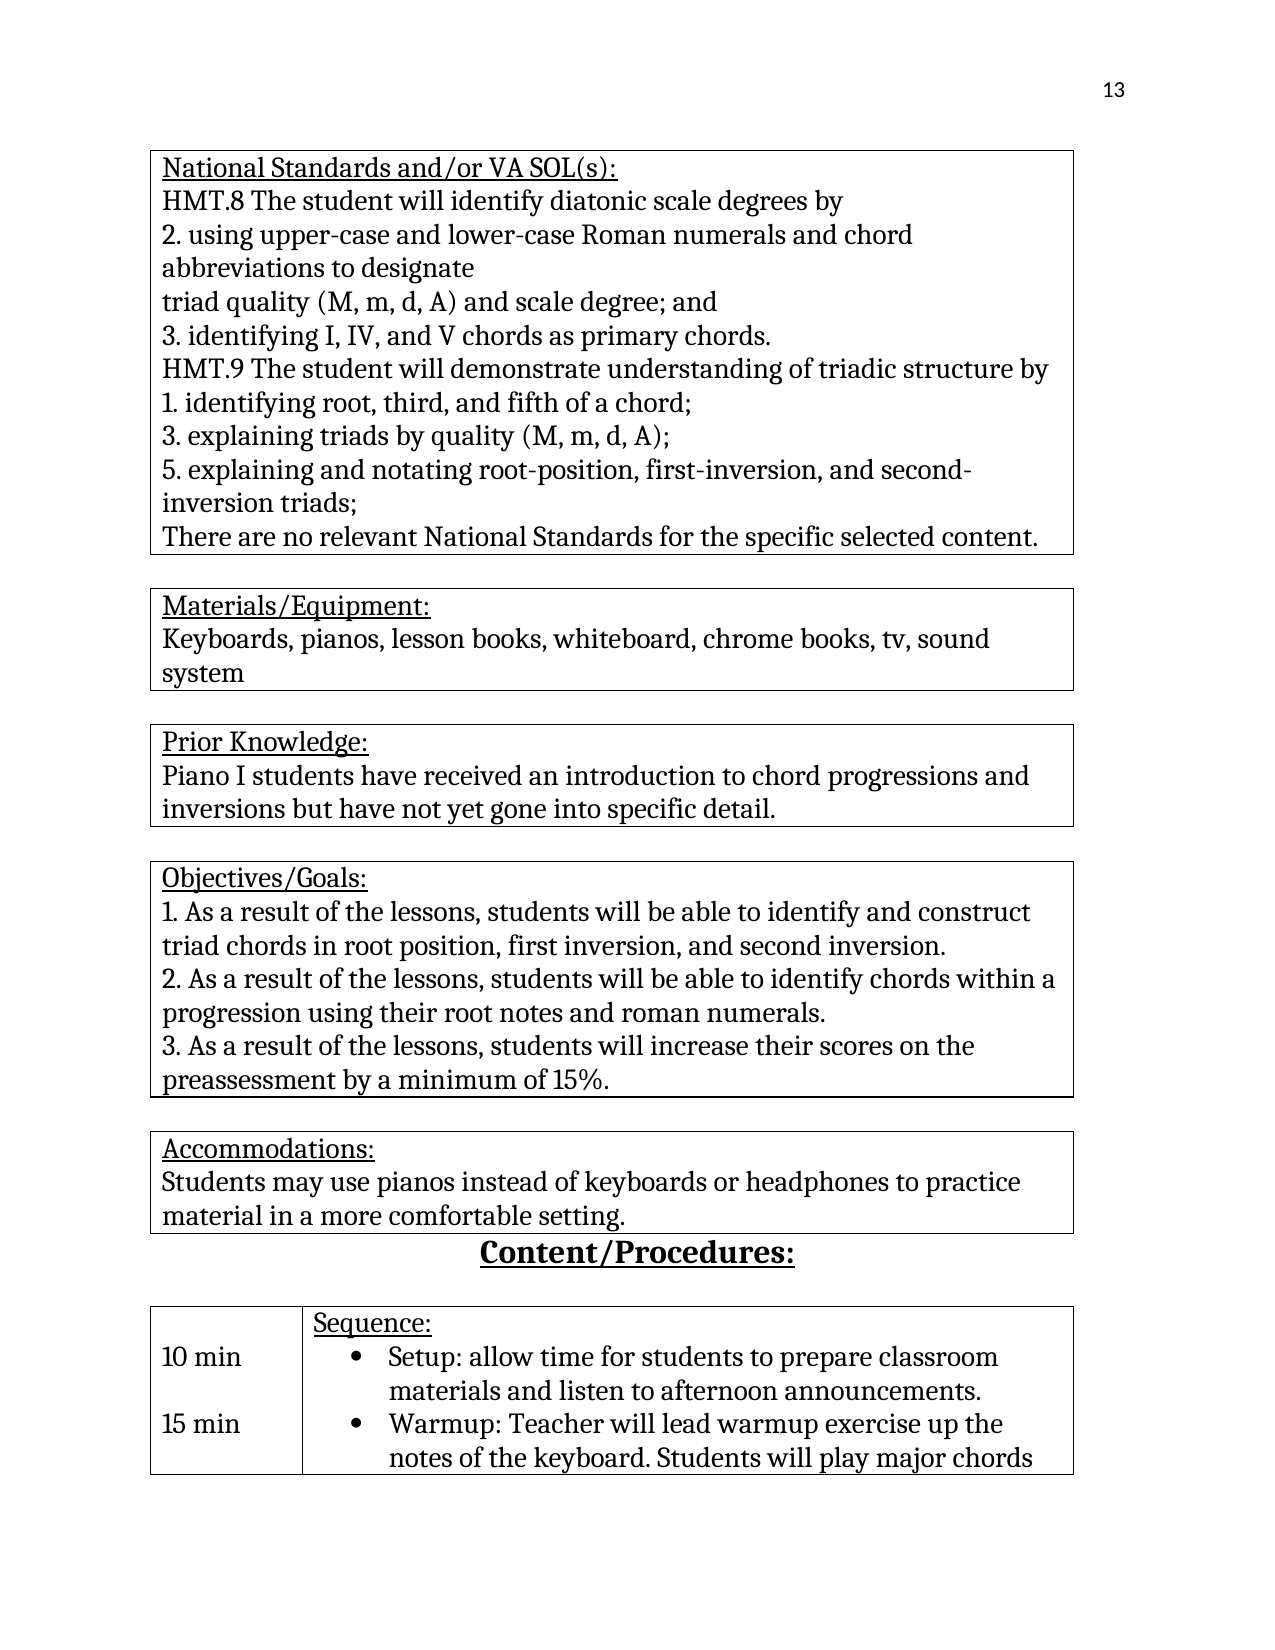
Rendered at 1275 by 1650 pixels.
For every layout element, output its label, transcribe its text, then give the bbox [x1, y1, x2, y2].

table_header Materials/Equipment: Keyboards, pianos, lesson books, whiteboard, chrome books, tv, sound system [151, 589, 1073, 690]
table_header Objectives/Goals: 1. As a result of the lessons, students will be able to identify and construct triad chords in root position, first inversion, and second inversion. 2. As a result of the lessons, students will be able to identify chords within a progression using their root notes and roman numerals. 3. As a result of the lessons, students will increase their scores on the preassessment by a minimum of 15%. [151, 862, 1073, 1096]
table_header National Standards and/or VA SOL(s): HMT.8 The student will identify diatonic scale degrees by 2. using upper-case and lower-case Roman numerals and chord abbreviations to designate triad quality (M, m, d, A) and scale degree; and 3. identifying I, IV, and V chords as primary chords. HMT.9 The student will demonstrate understanding of triadic structure by 1. identifying root, third, and fifth of a chord; 3. explaining triads by quality (M, m, d, A); 5. explaining and notating root-position, first-inversion, and second-inversion triads; There are no relevant National Standards for the specific selected content. [151, 151, 1073, 553]
table_header Accommodations: Students may use pianos instead of keyboards or headphones to practice material in a more comfortable setting. [151, 1132, 1073, 1233]
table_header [303, 1307, 1073, 1474]
text Content/Procedures: [150, 1234, 1125, 1272]
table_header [151, 1307, 302, 1474]
table_header Prior Knowledge: Piano I students have received an introduction to chord progressions and inversions but have not yet gone into specific detail. [151, 725, 1073, 826]
